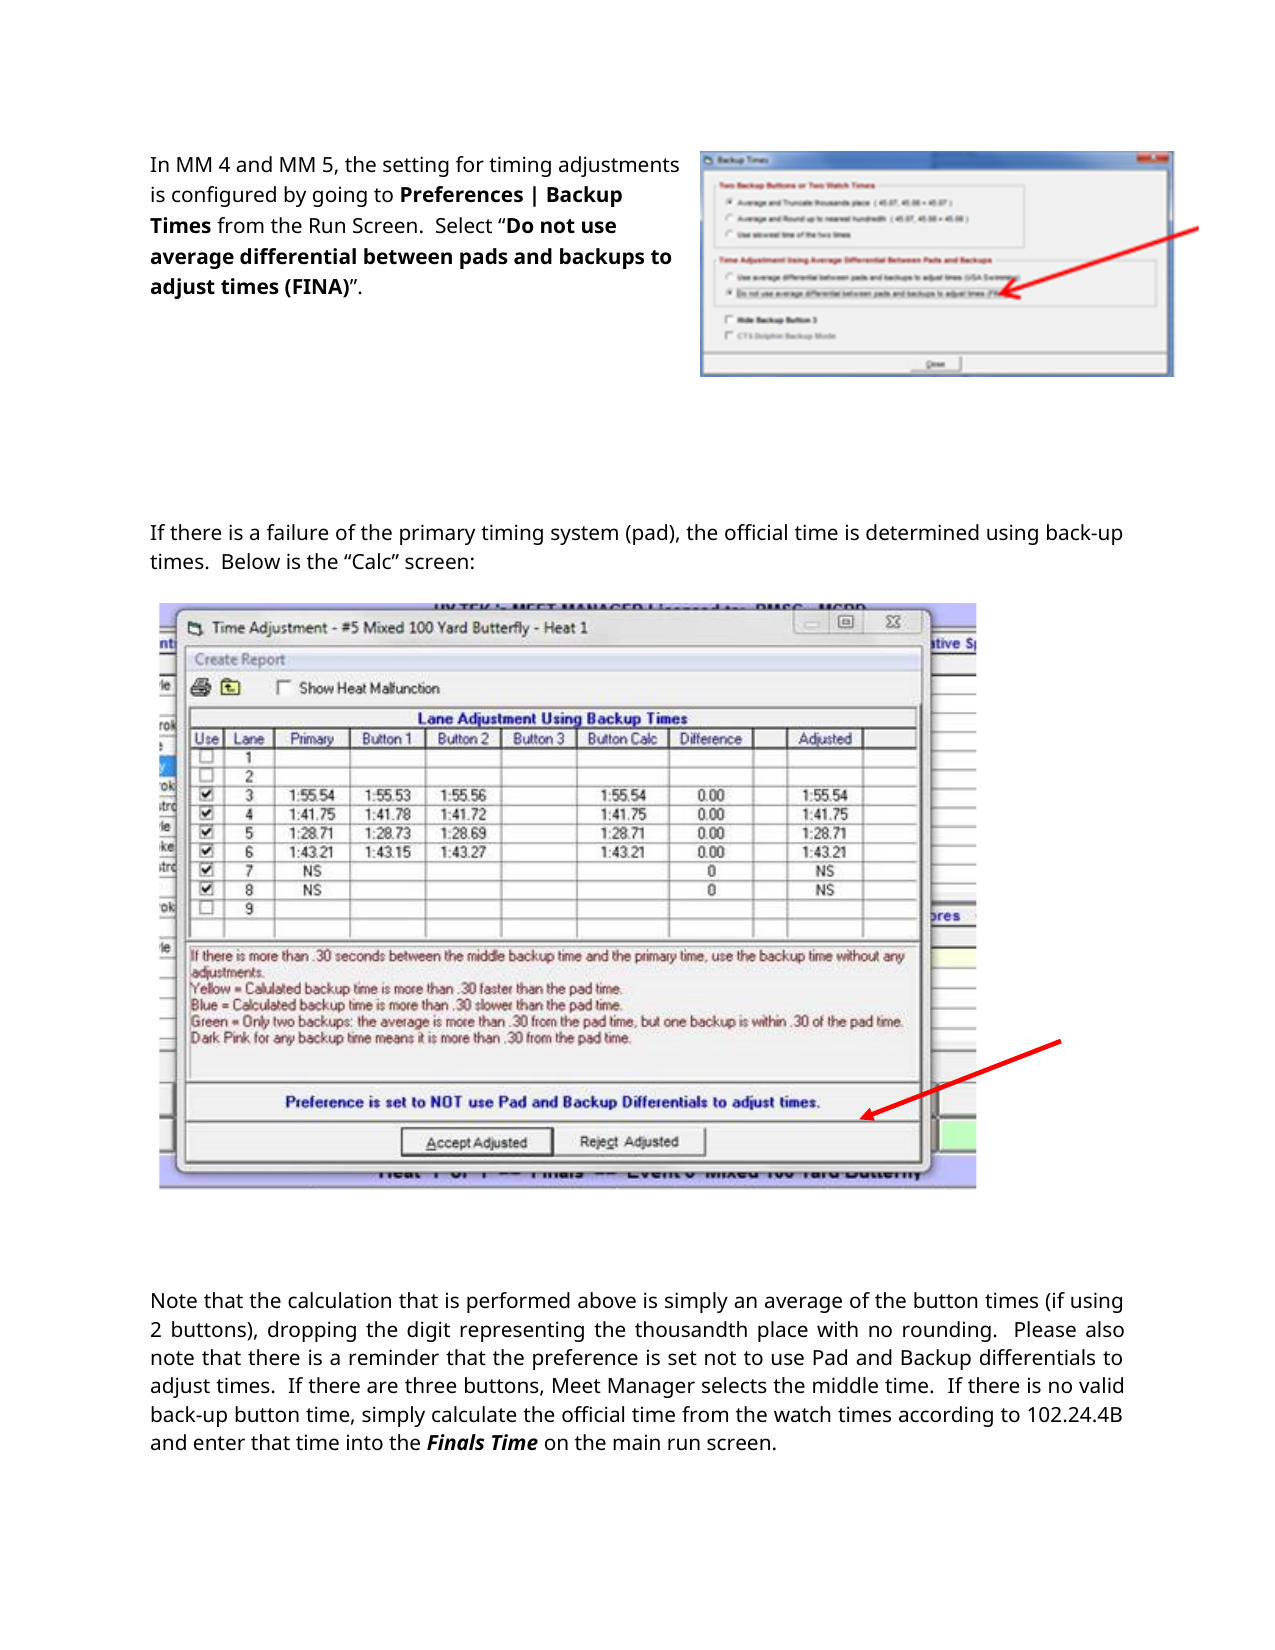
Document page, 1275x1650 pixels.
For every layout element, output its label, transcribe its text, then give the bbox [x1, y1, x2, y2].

picture [698, 151, 1199, 375]
text Note that the calculation that is performed above is simply an average of the button times (if using 2 buttons), dropping the digit representing the thousandth place with no rounding. Please also note that there is a reminder that the preference is set not to use Pad and Backup differentials to adjust times. If there are three buttons, Meet Manager selects the middle time. If there is no valid back-up button time, simply calculate the official time from the watch times according to 102.24.4B and enter that time into the Finals Time on the main run screen. [150, 1286, 1125, 1457]
picture [157, 603, 977, 1187]
text If there is a failure of the primary timing system (pad), the official time is determined using back-up times. Below is the “Calc” screen: [150, 518, 1125, 575]
text In MM 4 and MM 5, the setting for timing adjustments is configured by going to Preferences | Backup Times from the Run Screen. Select “Do not use average differential between pads and backups to adjust times (FINA)”. [150, 150, 1125, 301]
